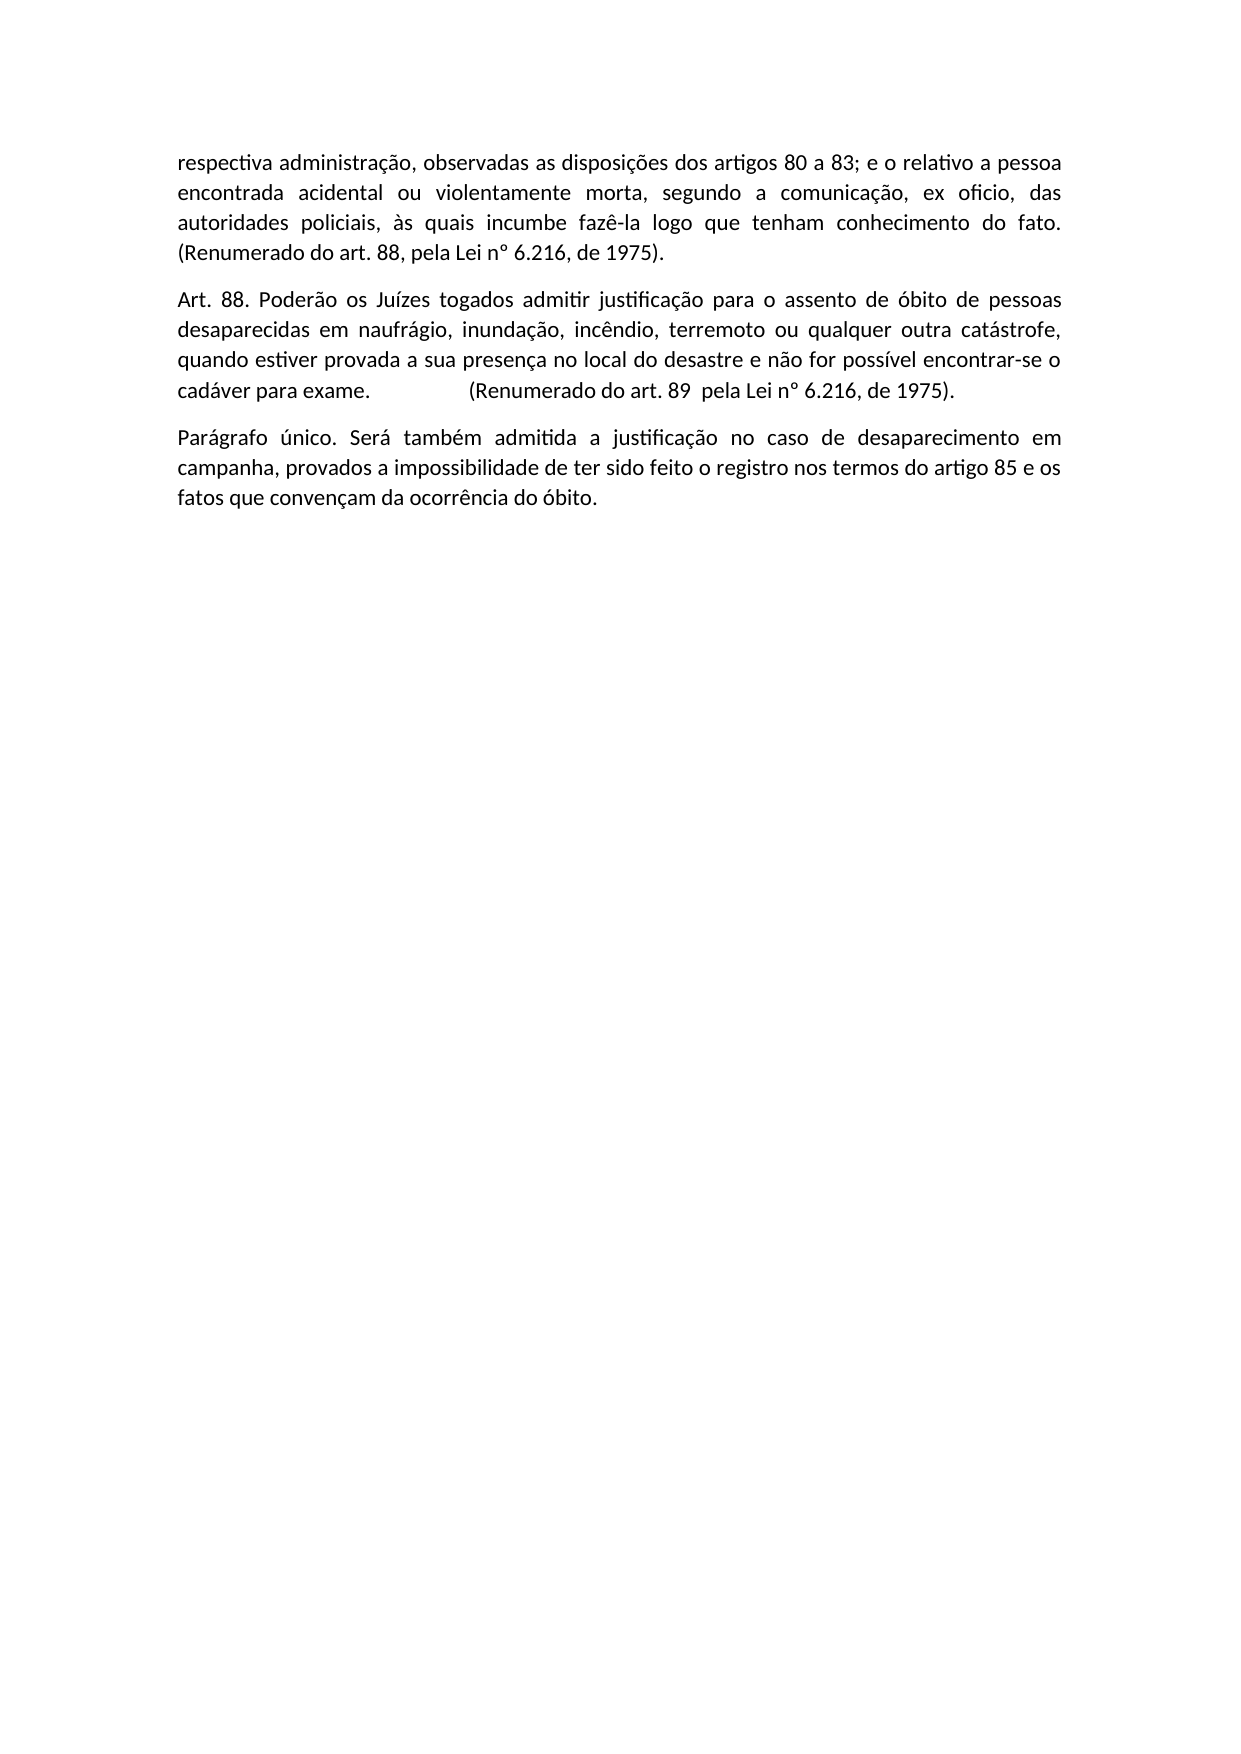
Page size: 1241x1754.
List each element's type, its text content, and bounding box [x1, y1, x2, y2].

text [177, 148, 1063, 266]
text Parágrafo único. Será também admitida a justificação no caso de desaparecimento em campanha, provados a impossibilidade de ter sido feito o registro nos termos do artigo 85 e os fatos que convençam da ocorrência do óbito. [177, 423, 1063, 511]
text Art. 88. Poderão os Juízes togados admitir justificação para o assento de óbito de pessoas desaparecidas em naufrágio, inundação, incêndio, terremoto ou qualquer outra catástrofe, quando estiver provada a sua presença no local do desastre e não for possível encontrar-se o cadáver para exame. (Renumerado do art. 89 pela Lei nº 6.216, de 1975). [177, 285, 1063, 404]
